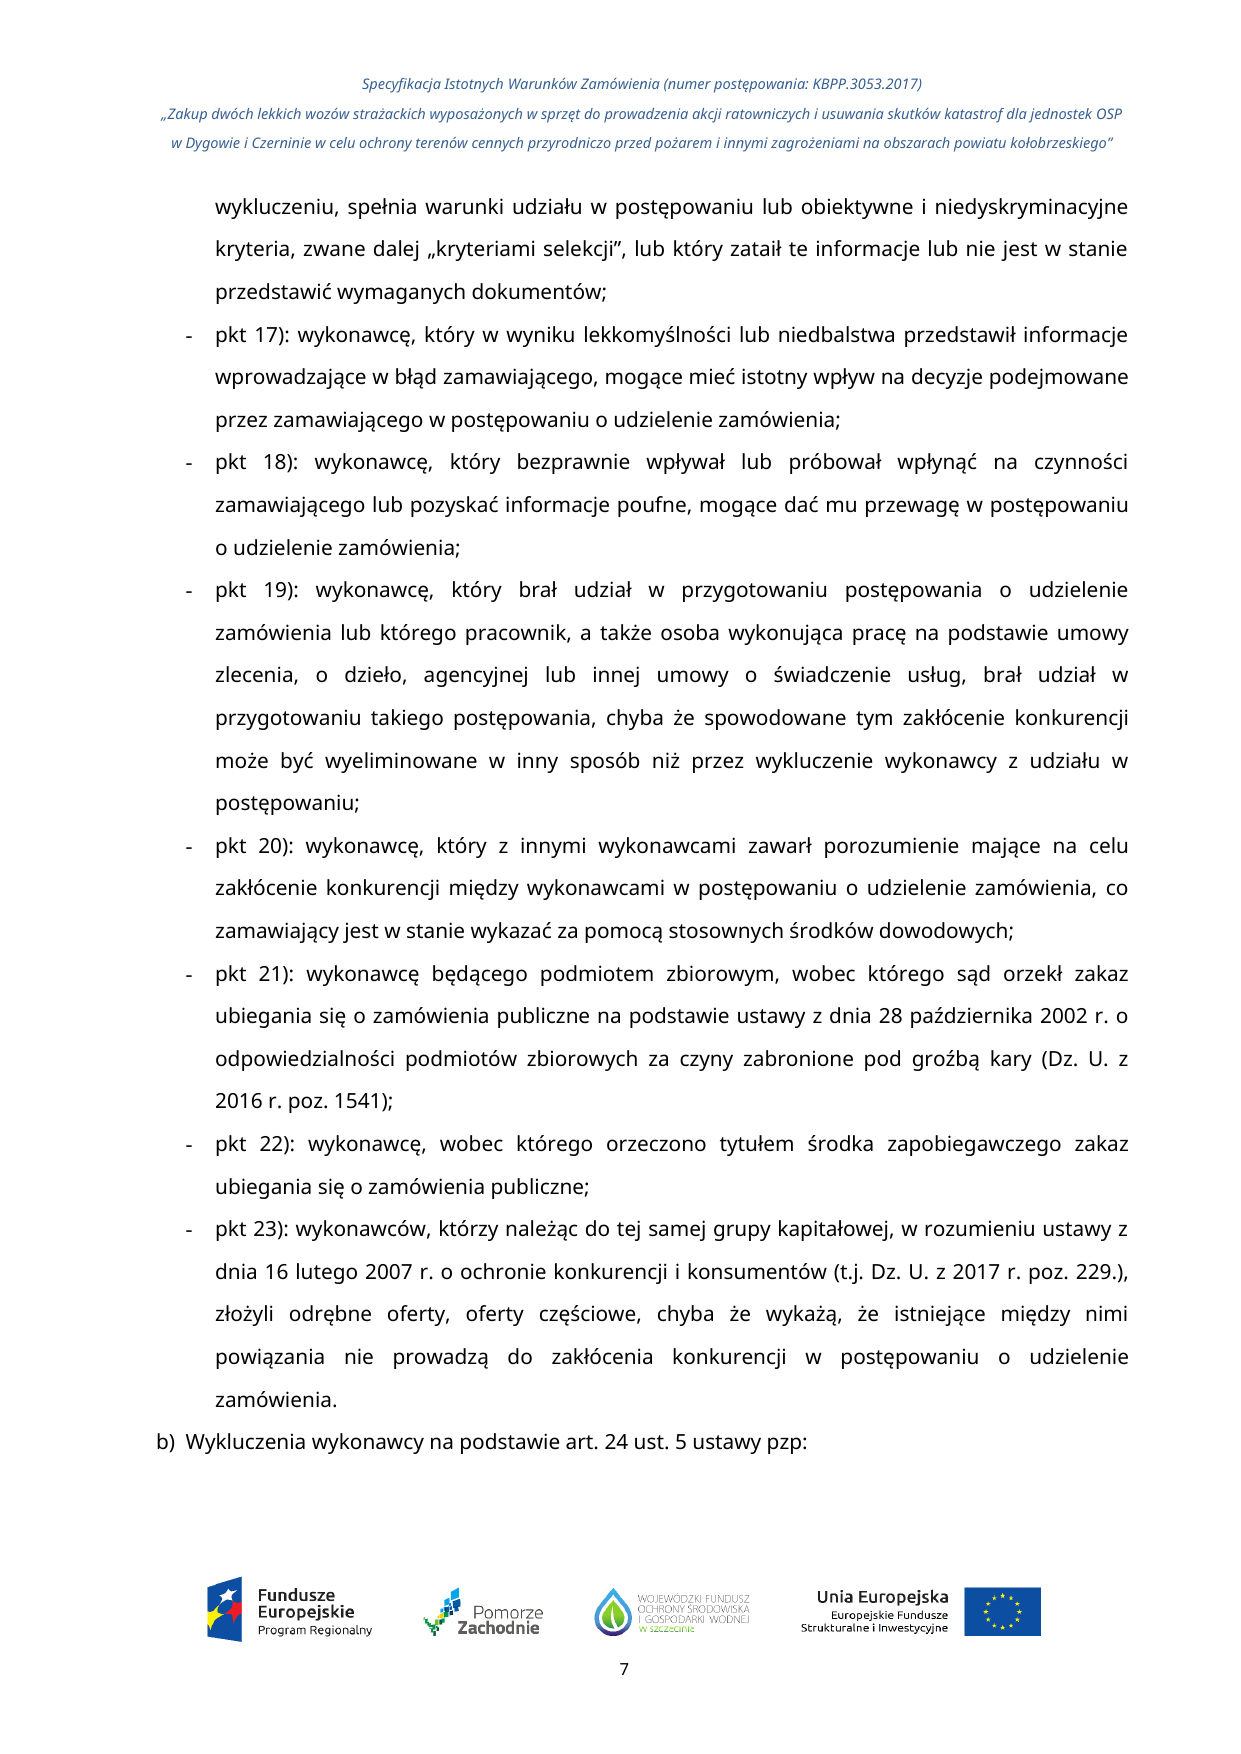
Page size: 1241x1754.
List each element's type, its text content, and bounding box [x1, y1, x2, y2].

list pkt 23): wykonawców, którzy należąc do tej samej grupy kapitałowej, w rozumieniu ustawy z dnia 16 lutego 2007 r. o ochronie konkurencji i konsumentów (t.j. Dz. U. z 2017 r. poz. 229.), złożyli odrębne oferty, oferty częściowe, chyba że wykażą, że istniejące między nimi powiązania nie prowadzą do zakłócenia konkurencji w postępowaniu o udzielenie zamówienia. [185, 1214, 1130, 1413]
list pkt 19): wykonawcę, który brał udział w przygotowaniu postępowania o udzielenie zamówienia lub którego pracownik, a także osoba wykonująca pracę na podstawie umowy zlecenia, o dzieło, agencyjnej lub innej umowy o świadczenie usług, brał udział w przygotowaniu takiego postępowania, chyba że spowodowane tym zakłócenie konkurencji może być wyeliminowane w inny sposób niż przez wykluczenie wykonawcy z udziału w postępowaniu; [185, 575, 1130, 817]
list pkt 22): wykonawcę, wobec którego orzeczono tytułem środka zapobiegawczego zakaz ubiegania się o zamówienia publiczne; [185, 1129, 1130, 1200]
list Wykluczenia wykonawcy na podstawie art. 24 ust. 5 ustawy pzp: [156, 1427, 1130, 1456]
list pkt 21): wykonawcę będącego podmiotem zbiorowym, wobec którego sąd orzekł zakaz ubiegania się o zamówienia publiczne na podstawie ustawy z dnia 28 października 2002 r. o odpowiedzialności podmiotów zbiorowych za czyny zabronione pod groźbą kary (Dz. U. z 2016 r. poz. 1541); [185, 959, 1130, 1115]
list pkt 20): wykonawcę, który z innymi wykonawcami zawarł porozumienie mające na celu zakłócenie konkurencji między wykonawcami w postępowaniu o udzielenie zamówienia, co zamawiający jest w stanie wykazać za pomocą stosownych środków dowodowych; [185, 831, 1130, 944]
list pkt 17): wykonawcę, który w wyniku lekkomyślności lub niedbalstwa przedstawił informacje wprowadzające w błąd zamawiającego, mogące mieć istotny wpływ na decyzje podejmowane przez zamawiającego w postępowaniu o udzielenie zamówienia; [185, 320, 1130, 433]
list pkt 18): wykonawcę, który bezprawnie wpływał lub próbował wpłynąć na czynności zamawiającego lub pozyskać informacje poufne, mogące dać mu przewagę w postępowaniu o udzielenie zamówienia; [185, 447, 1130, 561]
picture [190, 1560, 1058, 1658]
